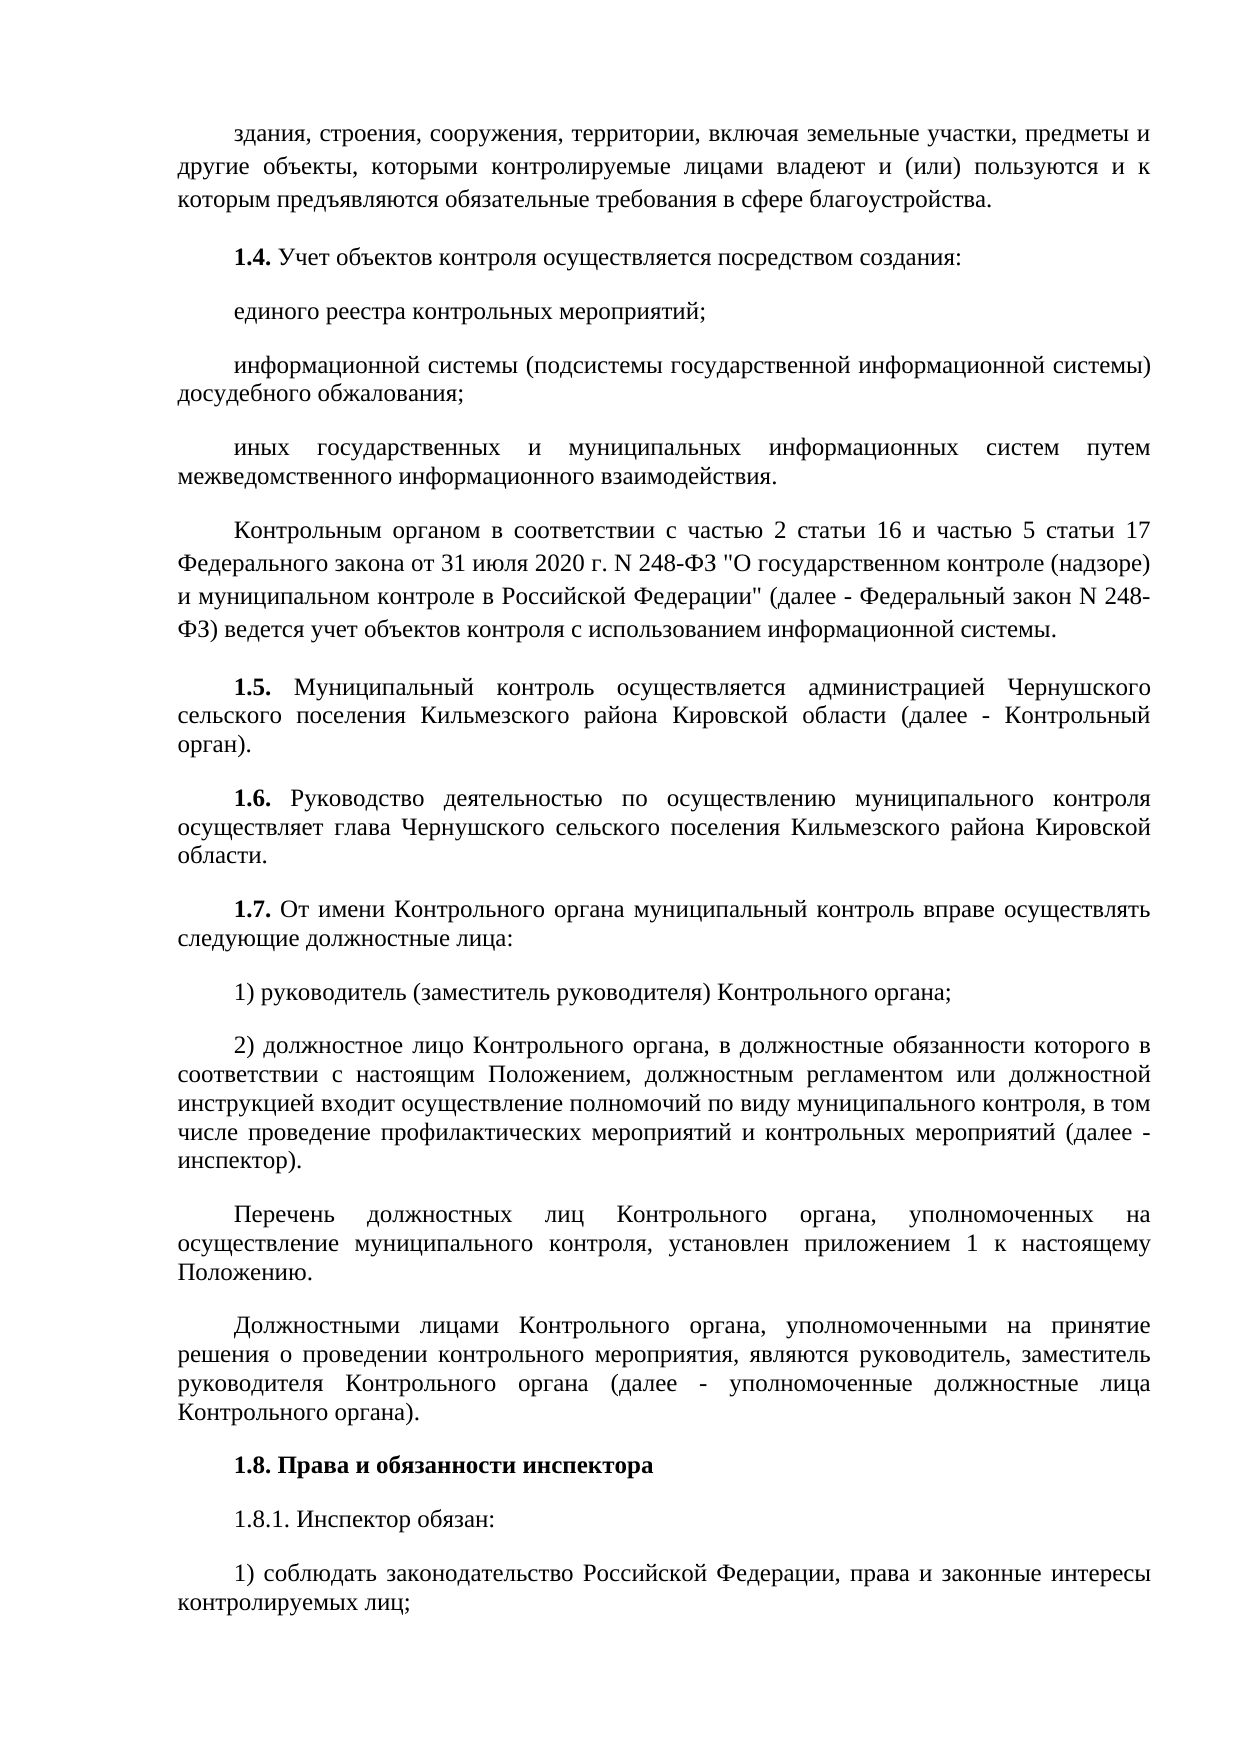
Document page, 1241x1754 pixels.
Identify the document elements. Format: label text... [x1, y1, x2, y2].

text 1.4. Учет объектов контроля осуществляется посредством создания: [177, 242, 1152, 271]
text 1.6. Руководство деятельностью по осуществлению муниципального контроля осуществляет глава Чернушского сельского поселения Кильмезского района Кировской области. [177, 783, 1152, 869]
text 1.8. Права и обязанности инспектора [177, 1451, 1152, 1479]
text Должностными лицами Контрольного органа, уполномоченными на принятие решения о проведении контрольного мероприятия, являются руководитель, заместитель руководителя Контрольного органа (далее - уполномоченные должностные лица Контрольного органа). [177, 1311, 1152, 1426]
text иных государственных и муниципальных информационных систем путем межведомственного информационного взаимодействия. [177, 432, 1152, 490]
text 1) руководитель (заместитель руководителя) Контрольного органа; [177, 977, 1152, 1006]
text 1) соблюдать законодательство Российской Федерации, права и законные интересы контролируемых лиц; [177, 1558, 1152, 1616]
text информационной системы (подсистемы государственной информационной системы) досудебного обжалования; [177, 350, 1152, 407]
text единого реестра контрольных мероприятий; [177, 296, 1152, 325]
text Перечень должностных лиц Контрольного органа, уполномоченных на осуществление муниципального контроля, установлен приложением 1 к настоящему Положению. [177, 1199, 1152, 1286]
text 1.7. От имени Контрольного органа муниципальный контроль вправе осуществлять следующие должностные лица: [177, 894, 1152, 952]
text 2) должностное лицо Контрольного органа, в должностные обязанности которого в соответствии с настоящим Положением, должностным регламентом или должностной инструкцией входит осуществление полномочий по виду муниципального контроля, в том числе проведение профилактических мероприятий и контрольных мероприятий (далее - инспектор). [177, 1031, 1152, 1174]
text 1.8.1. Инспектор обязан: [177, 1504, 1152, 1533]
text 1.5. Муниципальный контроль осуществляется администрацией Чернушского сельского поселения Кильмезского района Кировской области (далее - Контрольный орган). [177, 672, 1152, 758]
text здания, строения, сооружения, территории, включая земельные участки, предметы и другие объекты, которыми контролируемые лицами владеют и (или) пользуются и к которым предъявляются обязательные требования в сфере благоустройства. [177, 118, 1152, 213]
text Контрольным органом в соответствии с частью 2 статьи 16 и частью 5 статьи 17 Федерального закона от 31 июля 2020 г. N 248-ФЗ "О государственном контроле (надзоре) и муниципальном контроле в Российской Федерации" (далее - Федеральный закон N 248-ФЗ) ведется учет объектов контроля с использованием информационной системы. [177, 515, 1152, 642]
